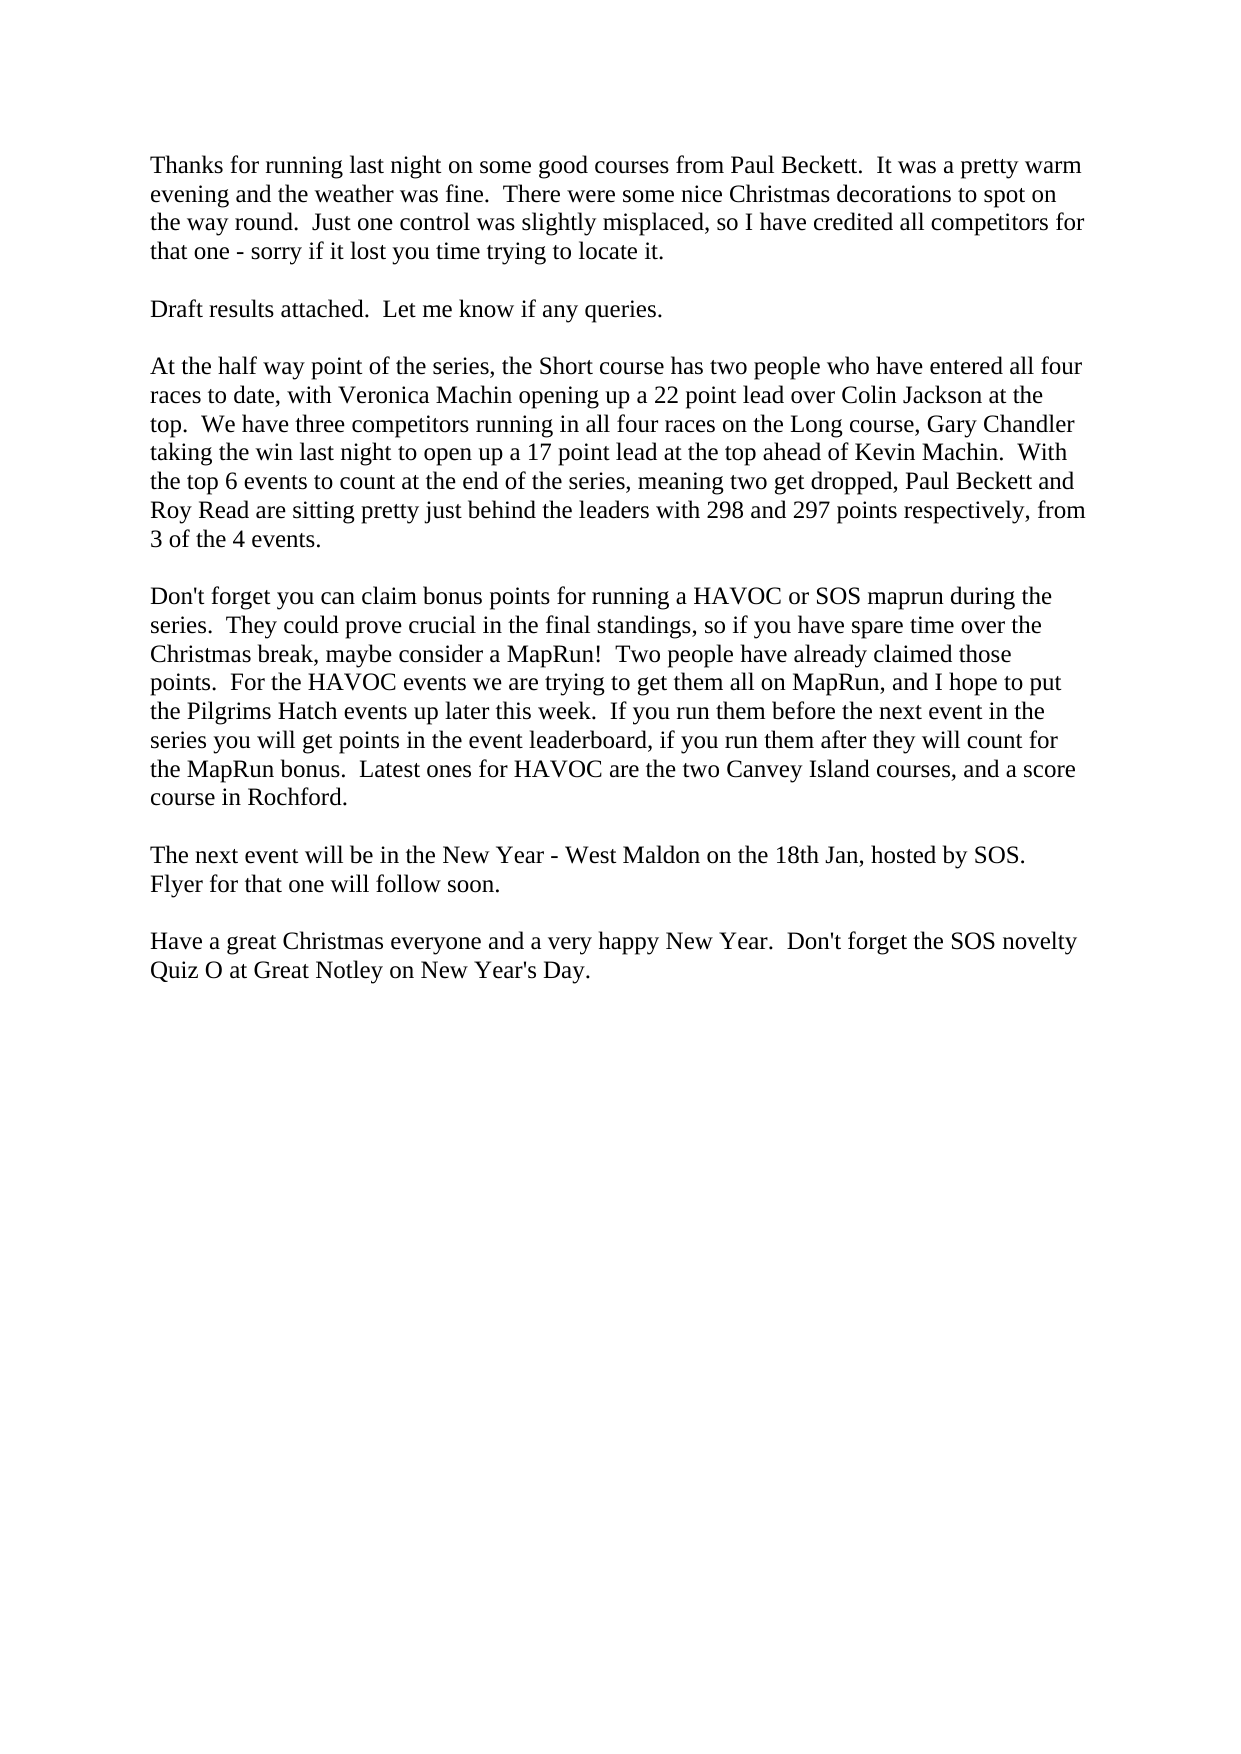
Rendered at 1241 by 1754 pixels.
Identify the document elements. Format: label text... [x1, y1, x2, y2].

text The next event will be in the New Year - West Maldon on the 18th Jan, hosted by SOS. Flyer for that one will follow soon. [150, 840, 1090, 897]
text Draft results attached. Let me know if any queries. [150, 294, 1090, 322]
text At the half way point of the series, the Short course has two people who have entered all four races to date, with Veronica Machin opening up a 22 point lead over Colin Jackson at the top. We have three competitors running in all four races on the Long course, Gary Chandler taking the win last night to open up a 17 point lead at the top ahead of Kevin Machin. With the top 6 events to count at the end of the series, meaning two get dropped, Paul Beckett and Roy Read are sitting pretty just behind the leaders with 298 and 297 points respectively, from 3 of the 4 events. [150, 351, 1090, 552]
text Have a great Christmas everyone and a very happy New Year. Don't forget the SOS novelty Quiz O at Great Notley on New Year's Day. [150, 926, 1090, 984]
text Thanks for running last night on some good courses from Paul Beckett. It was a pretty warm evening and the weather was fine. There were some nice Christmas decorations to spot on the way round. Just one control was slightly misplaced, so I have credited all competitors for that one - sorry if it lost you time trying to locate it. [150, 150, 1090, 265]
text Don't forget you can claim bonus points for running a HAVOC or SOS maprun during the series. They could prove crucial in the final standings, so if you have spare time over the Christmas break, maybe consider a MapRun! Two people have already claimed those points. For the HAVOC events we are trying to get them all on MapRun, and I hope to put the Pilgrims Hatch events up later this week. If you run them before the next event in the series you will get points in the event leaderboard, if you run them after they will count for the MapRun bonus. Latest ones for HAVOC are the two Canvey Island courses, and a score course in Rochford. [150, 581, 1090, 811]
